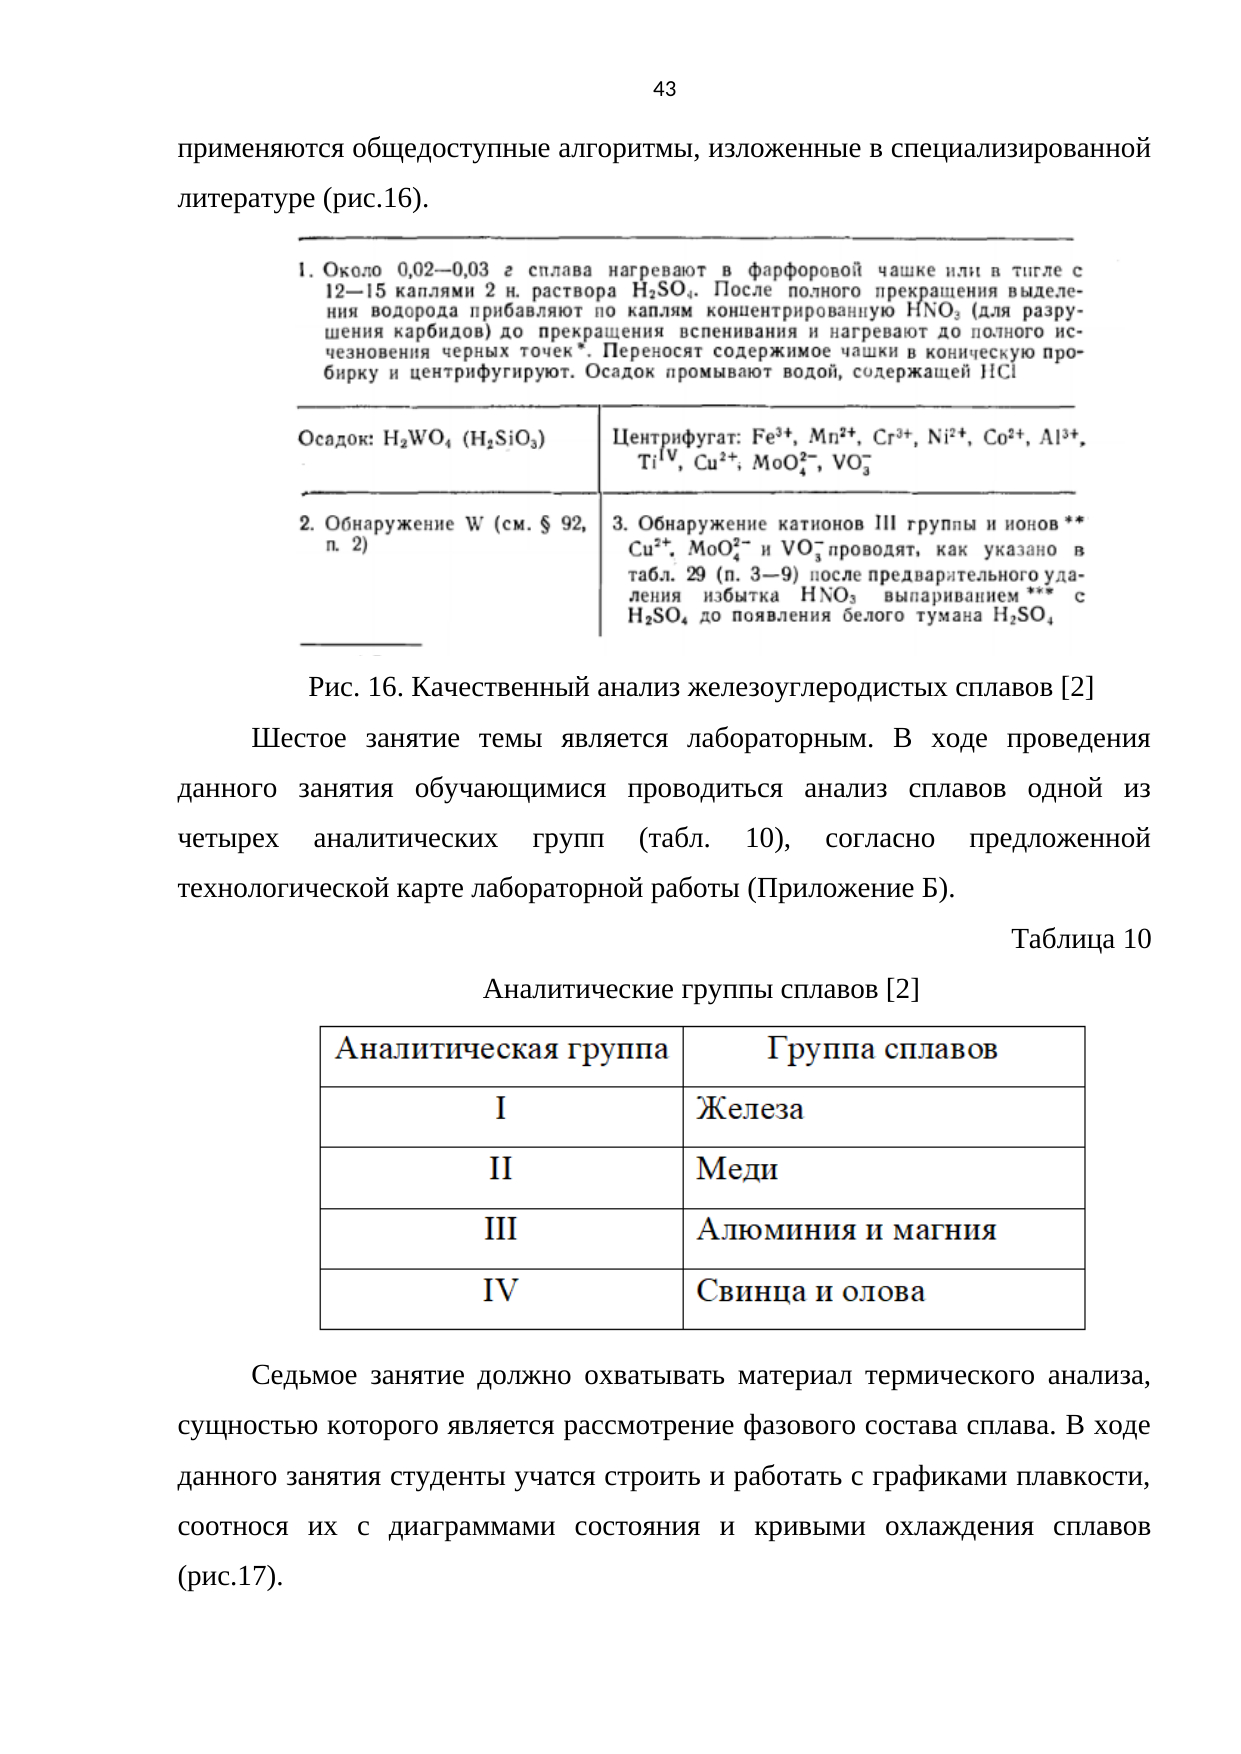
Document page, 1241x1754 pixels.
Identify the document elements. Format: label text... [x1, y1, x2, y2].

text Таблица 10 [177, 921, 1152, 954]
text Аналитические группы сплавов [2] [177, 971, 1152, 1005]
picture [277, 230, 1125, 656]
picture [306, 1021, 1097, 1344]
text Рис. 16. Качественный анализ железоуглеродистых сплавов [2] [177, 669, 1152, 703]
text Шестое занятие темы является лабораторным. В ходе проведения данного занятия обучающимися проводиться анализ сплавов одной из четырех аналитических групп (табл. 10), согласно предложенной технологической карте лабораторной работы (Приложение Б). [177, 720, 1152, 904]
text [177, 130, 1152, 214]
text Седьмое занятие должно охватывать материал термического анализа, сущностью которого является рассмотрение фазового состава сплава. В ходе данного занятия студенты учатся строить и работать с графиками плавкости, соотнося их с диаграммами состояния и кривыми охлаждения сплавов (рис.17). [177, 1357, 1152, 1592]
